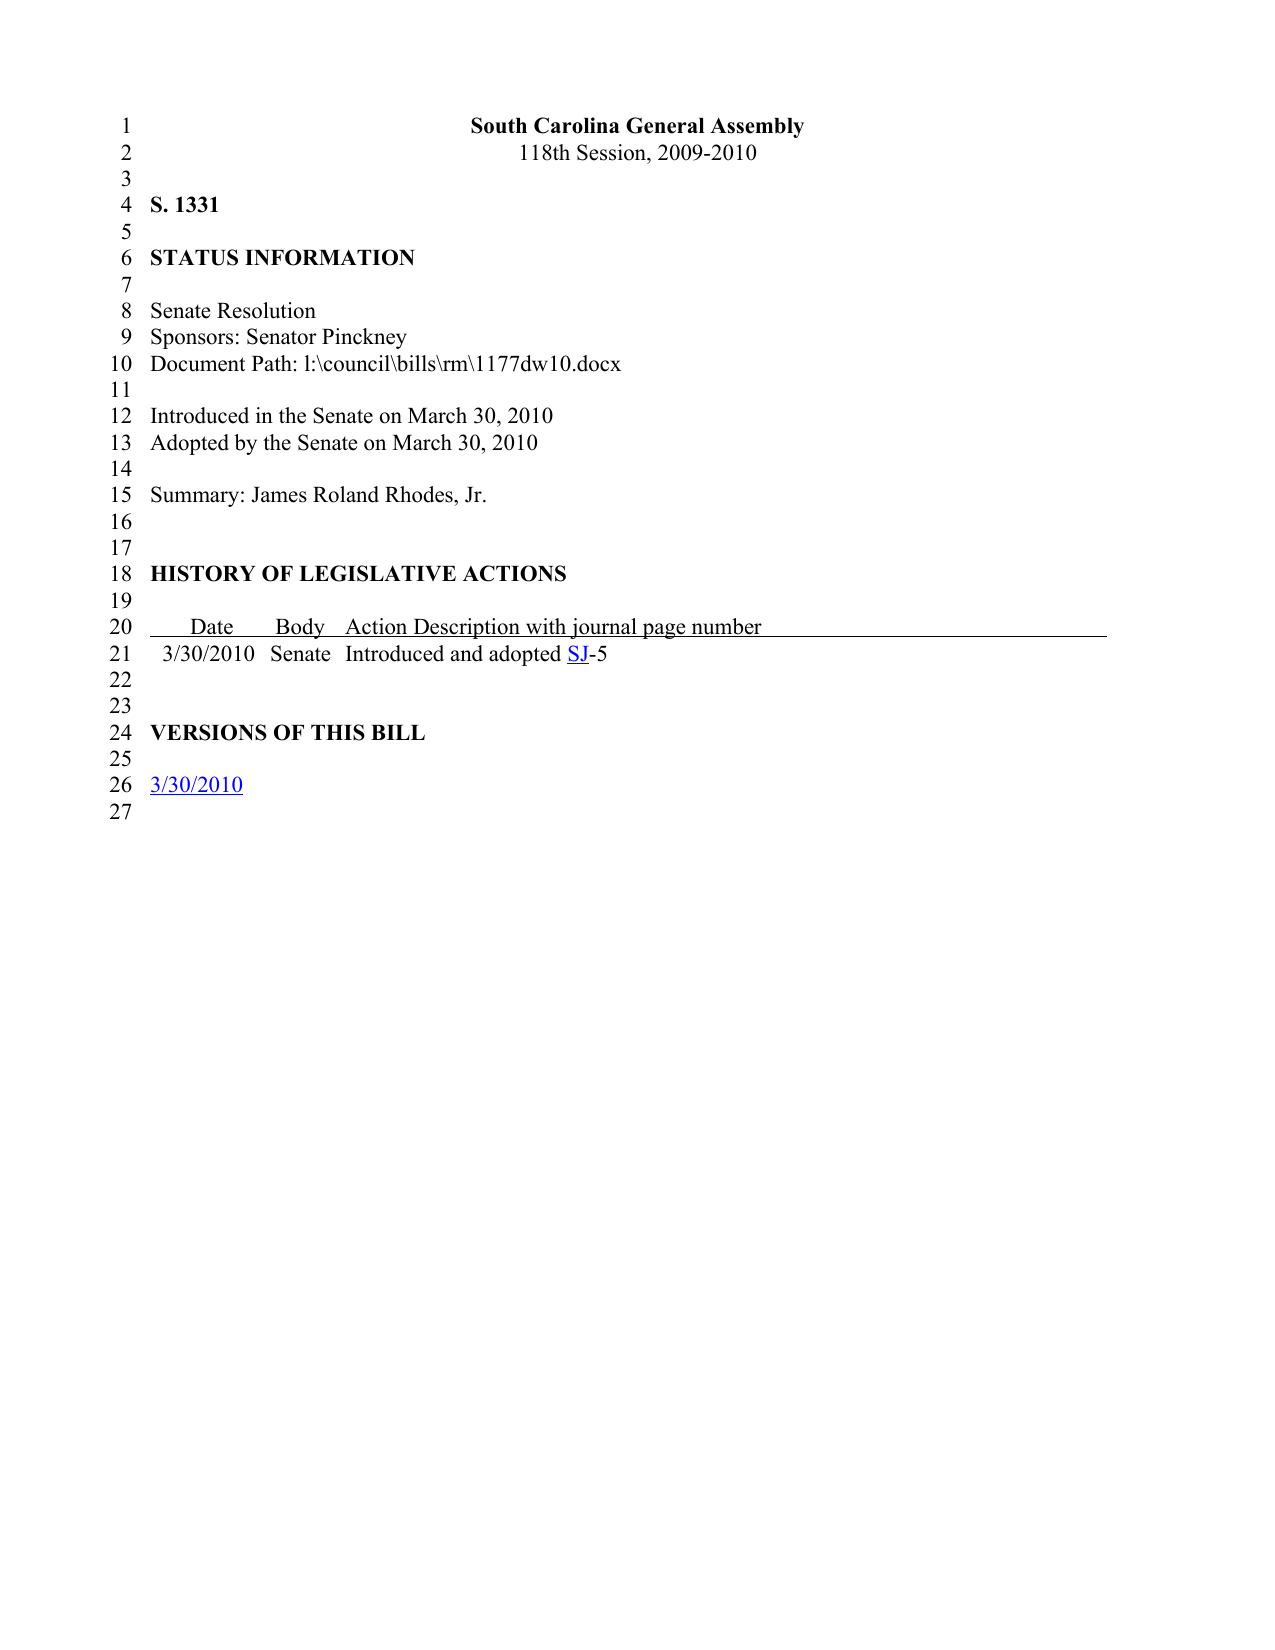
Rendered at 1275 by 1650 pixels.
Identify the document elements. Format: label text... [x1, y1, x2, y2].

text 118th Session, 2009-2010 [150, 139, 1125, 165]
text Adopted by the Senate on March 30, 2010 [150, 429, 1125, 455]
text VERSIONS OF THIS BILL [150, 719, 1125, 745]
text South Carolina General Assembly [150, 112, 1125, 139]
text S. 1331 [150, 192, 1125, 218]
text Introduced in the Senate on March 30, 2010 [150, 402, 1125, 429]
text STATUS INFORMATION [150, 244, 1125, 271]
text 3/30/2010 Senate Introduced and adopted SJ-5 [150, 639, 1125, 666]
text Sponsors: Senator Pinckney [150, 323, 1125, 350]
text Date Body Action Description with journal page number [150, 613, 1125, 639]
text HISTORY OF LEGISLATIVE ACTIONS [150, 561, 1125, 587]
text Senate Resolution [150, 297, 1125, 323]
text Summary: James Roland Rhodes, Jr. [150, 481, 1125, 508]
text Document Path: l:\council\bills\rm\1177dw10.docx [150, 350, 1125, 376]
text 3/30/2010 [150, 771, 1125, 798]
